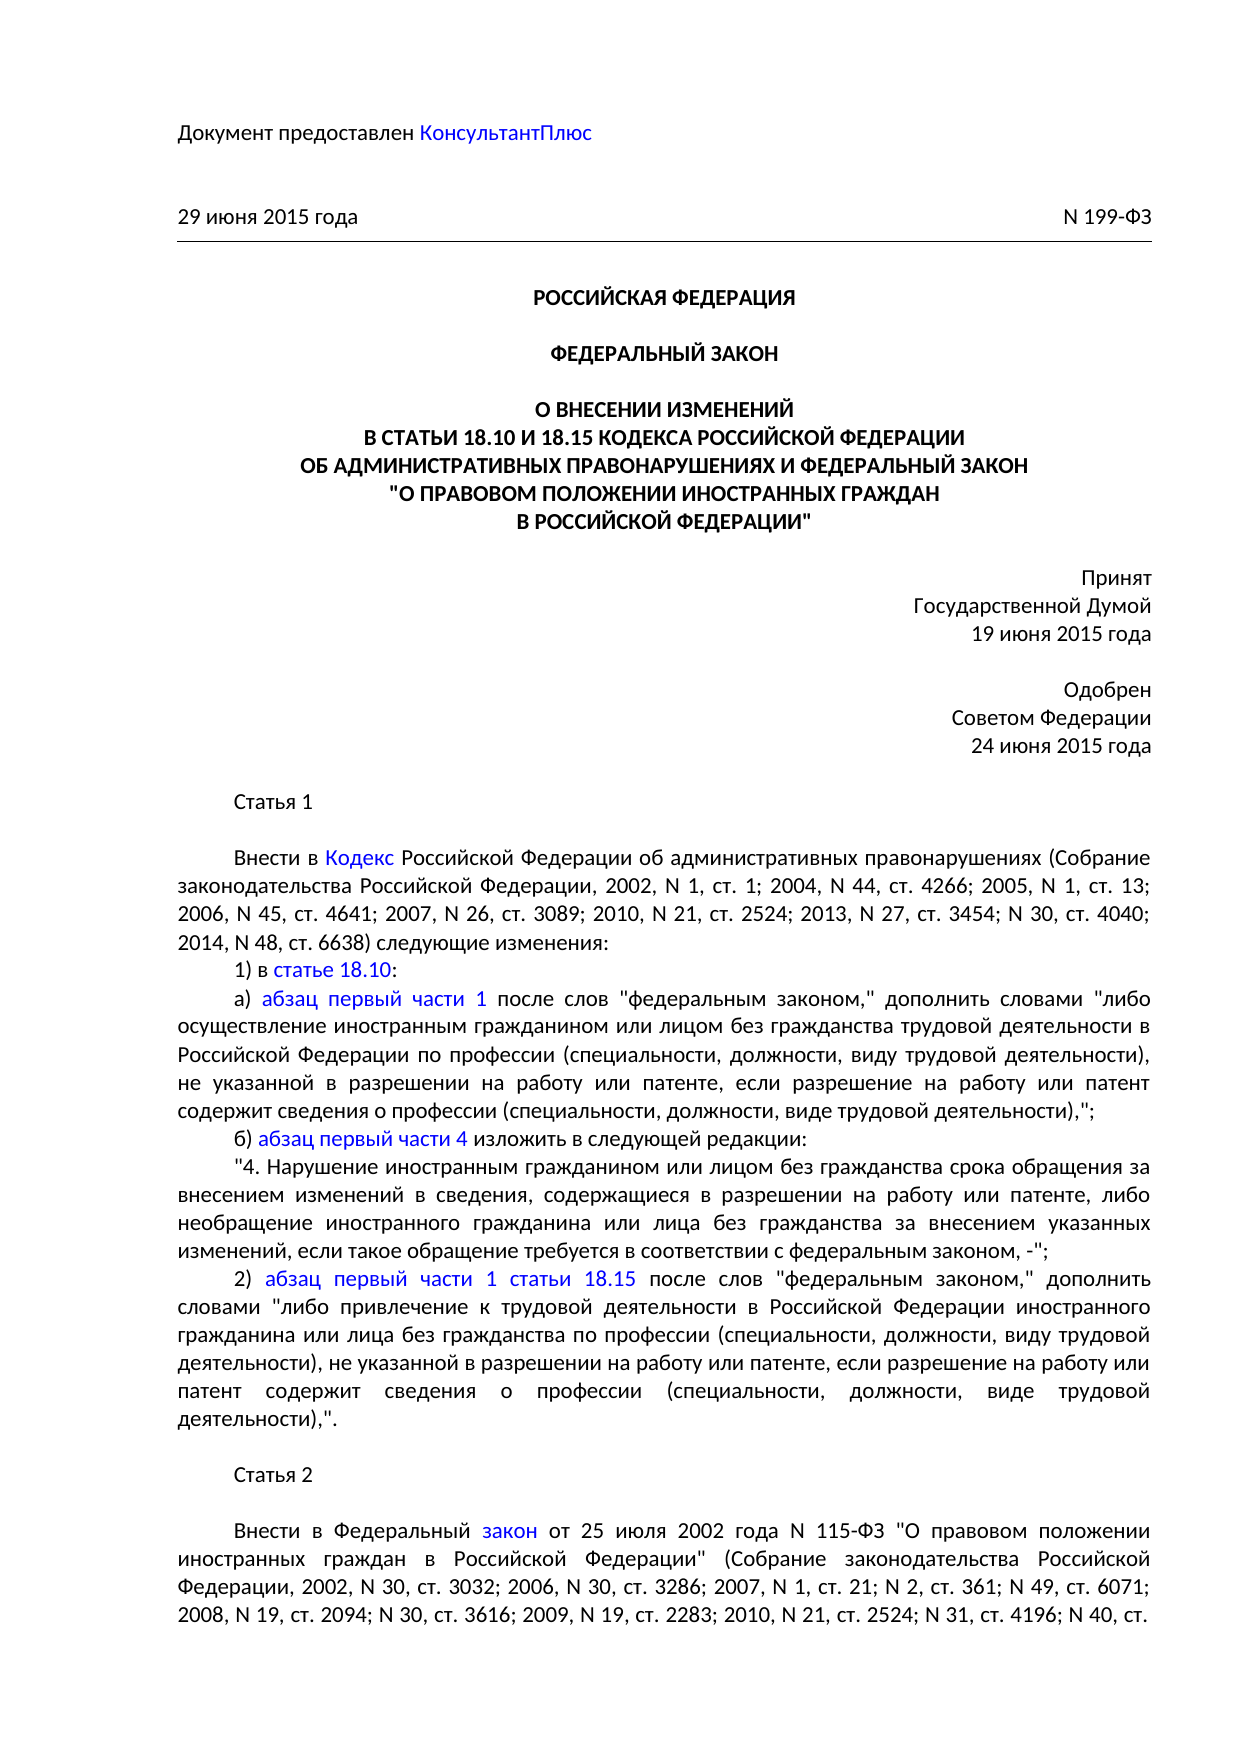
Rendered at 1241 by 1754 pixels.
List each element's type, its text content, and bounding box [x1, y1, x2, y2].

text 2) абзац первый части 1 статьи 18.15 после слов "федеральным законом," дополнить словами "либо привлечение к трудовой деятельности в Российской Федерации иностранного гражданина или лица без гражданства по профессии (специальности, должности, виду трудовой деятельности), не указанной в разрешении на работу или патенте, если разрешение на работу или патент содержит сведения о профессии (специальности, должности, виде трудовой деятельности),". [177, 1264, 1152, 1432]
text "4. Нарушение иностранным гражданином или лицом без гражданства срока обращения за внесением изменений в сведения, содержащиеся в разрешении на работу или патенте, либо необращение иностранного гражданина или лица без гражданства за внесением указанных изменений, если такое обращение требуется в соответствии с федеральным законом, -"; [177, 1152, 1152, 1264]
text 1) в статье 18.10: [177, 956, 1152, 984]
text В РОССИЙСКОЙ ФЕДЕРАЦИИ" [177, 507, 1152, 535]
table_header N 199-ФЗ [664, 202, 1152, 230]
text "О ПРАВОВОМ ПОЛОЖЕНИИ ИНОСТРАННЫХ ГРАЖДАН [177, 479, 1152, 507]
text 19 июня 2015 года [177, 619, 1152, 647]
text Статья 1 [177, 787, 1152, 816]
text Внести в Кодекс Российской Федерации об административных правонарушениях (Собрание законодательства Российской Федерации, 2002, N 1, ст. 1; 2004, N 44, ст. 4266; 2005, N 1, ст. 13; 2006, N 45, ст. 4641; 2007, N 26, ст. 3089; 2010, N 21, ст. 2524; 2013, N 27, ст. 3454; N 30, ст. 4040; 2014, N 48, ст. 6638) следующие изменения: [177, 843, 1152, 956]
text Документ предоставлен КонсультантПлюс [177, 118, 1152, 174]
text Государственной Думой [177, 591, 1152, 619]
text Одобрен [177, 675, 1152, 703]
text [177, 1516, 1152, 1628]
text Советом Федерации [177, 703, 1152, 731]
text б) абзац первый части 4 изложить в следующей редакции: [177, 1124, 1152, 1152]
text Принят [177, 563, 1152, 591]
table_header 29 июня 2015 года [177, 202, 664, 230]
text О ВНЕСЕНИИ ИЗМЕНЕНИЙ [177, 395, 1152, 423]
text 24 июня 2015 года [177, 731, 1152, 759]
text ФЕДЕРАЛЬНЫЙ ЗАКОН [177, 339, 1152, 367]
text РОССИЙСКАЯ ФЕДЕРАЦИЯ [177, 283, 1152, 311]
text ОБ АДМИНИСТРАТИВНЫХ ПРАВОНАРУШЕНИЯХ И ФЕДЕРАЛЬНЫЙ ЗАКОН [177, 451, 1152, 479]
text Статья 2 [177, 1460, 1152, 1488]
text В СТАТЬИ 18.10 И 18.15 КОДЕКСА РОССИЙСКОЙ ФЕДЕРАЦИИ [177, 423, 1152, 451]
text а) абзац первый части 1 после слов "федеральным законом," дополнить словами "либо осуществление иностранным гражданином или лицом без гражданства трудовой деятельности в Российской Федерации по профессии (специальности, должности, виду трудовой деятельности), не указанной в разрешении на работу или патенте, если разрешение на работу или патент содержит сведения о профессии (специальности, должности, виде трудовой деятельности),"; [177, 984, 1152, 1124]
